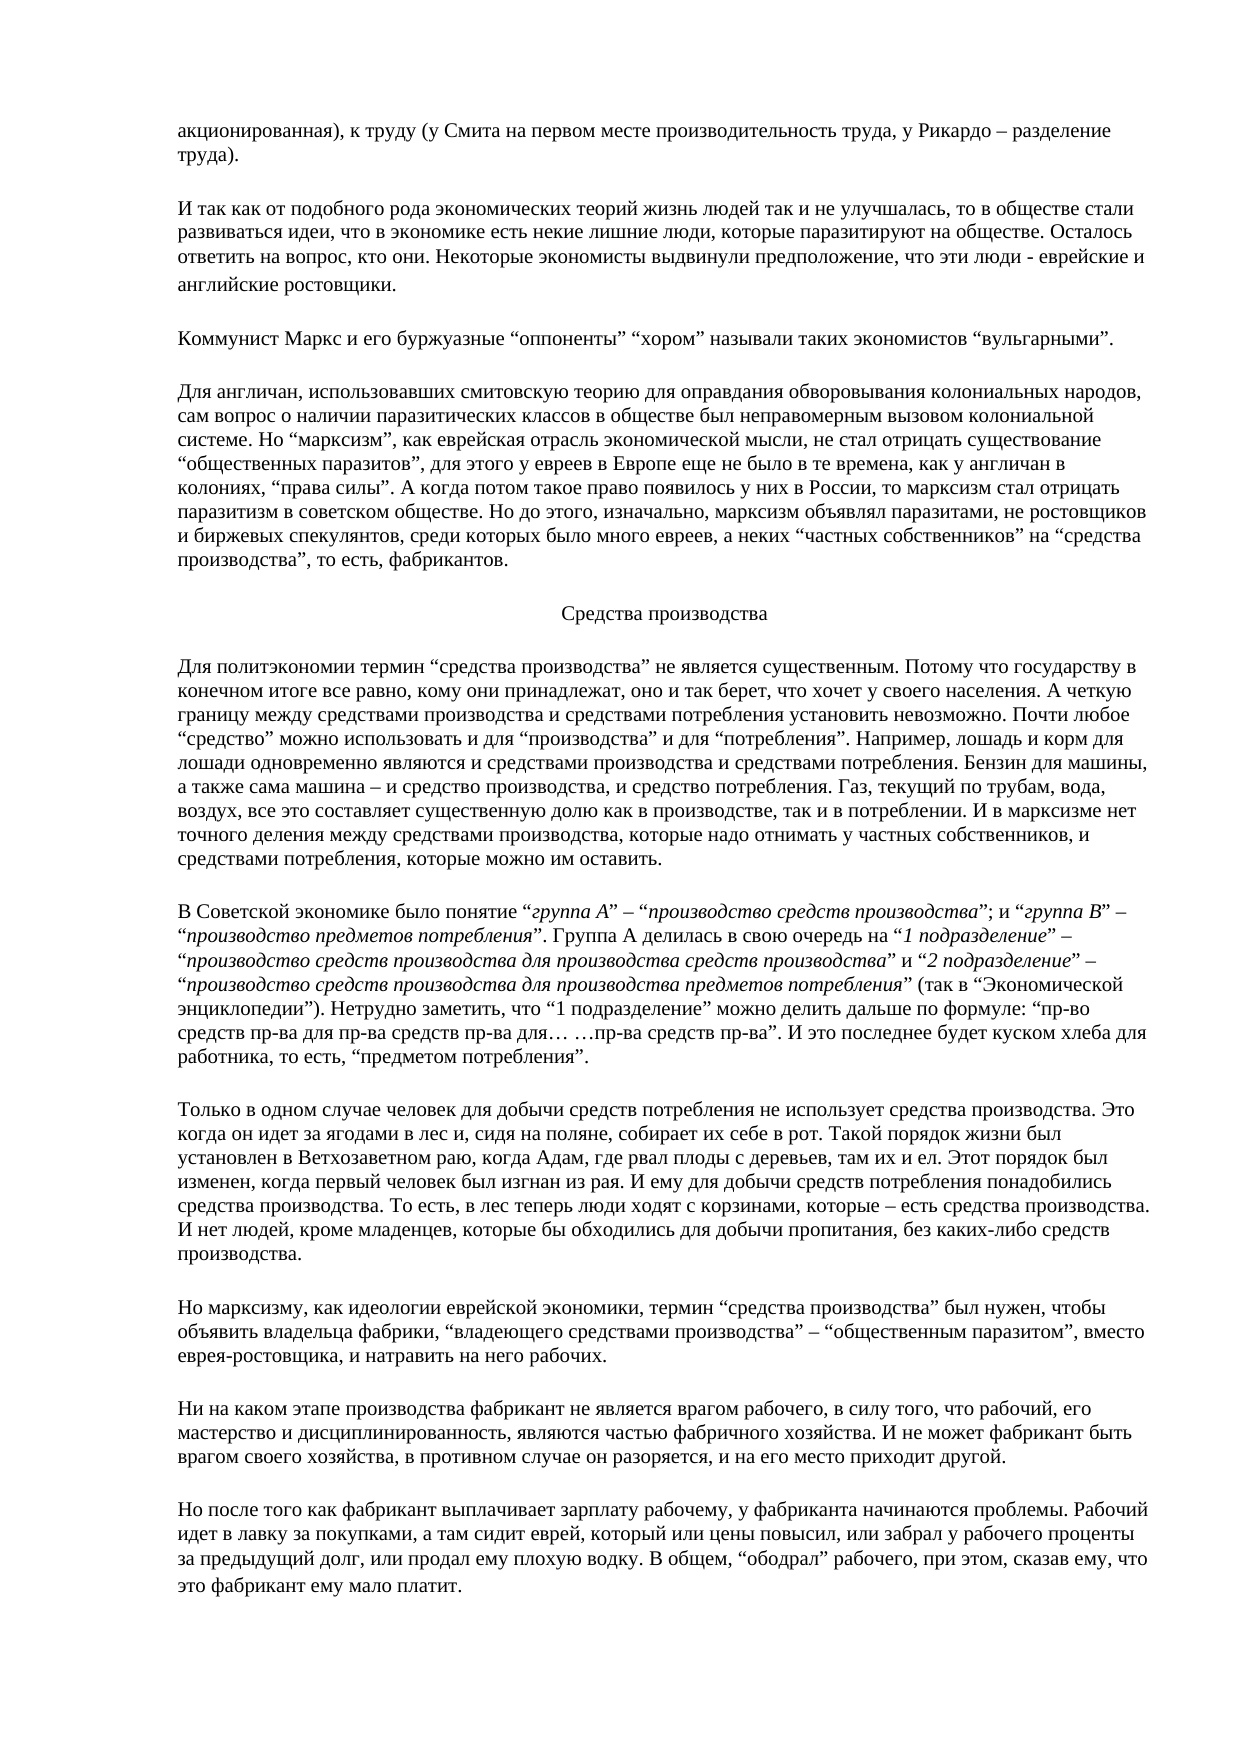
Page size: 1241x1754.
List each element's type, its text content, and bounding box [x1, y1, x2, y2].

text Ни на каком этапе производства фабрикант не является врагом рабочего, в силу того, что рабочий, его мастерство и дисциплинированность, являются частью фабричного хозяйства. И не может фабрикант быть врагом своего хозяйства, в противном случае он разоряется, и на его место приходит другой. [177, 1396, 1152, 1468]
text Коммунист Маркс и его буржуазные “оппоненты” “хором” называли таких экономистов “вульгарными”. [177, 326, 1152, 349]
text В Советской экономике было понятие “группа А” – “производство средств производства”; и “группа В” – “производство предметов потребления”. Группа А делилась в свою очередь на “1 подразделение” – “производство средств производства для производства средств производства” и “2 подразделение” – “производство средств производства для производства предметов потребления” (так в “Экономической энциклопедии”). Нетрудно заметить, что “1 подразделение” можно делить дальше по формуле: “пр-во средств пр-ва для пр-ва средств пр-ва для… …пр-ва средств пр-ва”. И это последнее будет куском хлеба для работника, то есть, “предметом потребления”. [177, 899, 1152, 1068]
text Но после того как фабрикант выплачивает зарплату рабочему, у фабриканта начинаются проблемы. Рабочий идет в лавку за покупками, а там сидит еврей, который или цены повысил, или забрал у рабочего проценты за предыдущий долг, или продал ему плохую водку. В общем, “ободрал” рабочего, при этом, сказав ему, что это фабрикант ему мало платит. [177, 1497, 1152, 1598]
text Но марксизму, как идеологии еврейской экономики, термин “средства производства” был нужен, чтобы объявить владельца фабрики, “владеющего средствами производства” – “общественным паразитом”, вместо еврея-ростовщика, и натравить на него рабочих. [177, 1294, 1152, 1367]
text И так как от подобного рода экономических теорий жизнь людей так и не улучшалась, то в обществе стали развиваться идеи, что в экономике есть некие лишние люди, которые паразитируют на обществе. Осталось ответить на вопрос, кто они. Некоторые экономисты выдвинули предположение, что эти люди - еврейские и английские ростовщики. [177, 195, 1152, 296]
text Только в одном случае человек для добычи средств потребления не использует средства производства. Это когда он идет за ягодами в лес и, сидя на поляне, собирает их себе в рот. Такой порядок жизни был установлен в Ветхозаветном раю, когда Адам, где рвал плоды с деревьев, там их и ел. Этот порядок был изменен, когда первый человек был изгнан из рая. И ему для добычи средств потребления понадобились средства производства. То есть, в лес теперь люди ходят с корзинами, которые – есть средства производства. И нет людей, кроме младенцев, которые бы обходились для добычи пропитания, без каких-либо средств производства. [177, 1097, 1152, 1265]
text Средства производства [177, 600, 1152, 624]
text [177, 118, 1152, 166]
text Для политэкономии термин “средства производства” не является существенным. Потому что государству в конечном итоге все равно, кому они принадлежат, оно и так берет, что хочет у своего населения. А четкую границу между средствами производства и средствами потребления установить невозможно. Почти любое “средство” можно использовать и для “производства” и для “потребления”. Например, лошадь и корм для лошади одновременно являются и средствами производства и средствами потребления. Бензин для машины, а также сама машина – и средство производства, и средство потребления. Газ, текущий по трубам, вода, воздух, все это составляет существенную долю как в производстве, так и в потреблении. И в марксизме нет точного деления между средствами производства, которые надо отнимать у частных собственников, и средствами потребления, которые можно им оставить. [177, 654, 1152, 870]
text Для англичан, использовавших смитовскую теорию для оправдания обворовывания колониальных народов, сам вопрос о наличии паразитических классов в обществе был неправомерным вызовом колониальной системе. Но “марксизм”, как еврейская отрасль экономической мысли, не стал отрицать существование “общественных паразитов”, для этого у евреев в Европе еще не было в те времена, как у англичан в колониях, “права силы”. А когда потом такое право появилось у них в России, то марксизм стал отрицать паразитизм в советском обществе. Но до этого, изначально, марксизм объявлял паразитами, не ростовщиков и биржевых спекулянтов, среди которых было много евреев, а неких “частных собственников” на “средства производства”, то есть, фабрикантов. [177, 379, 1152, 571]
